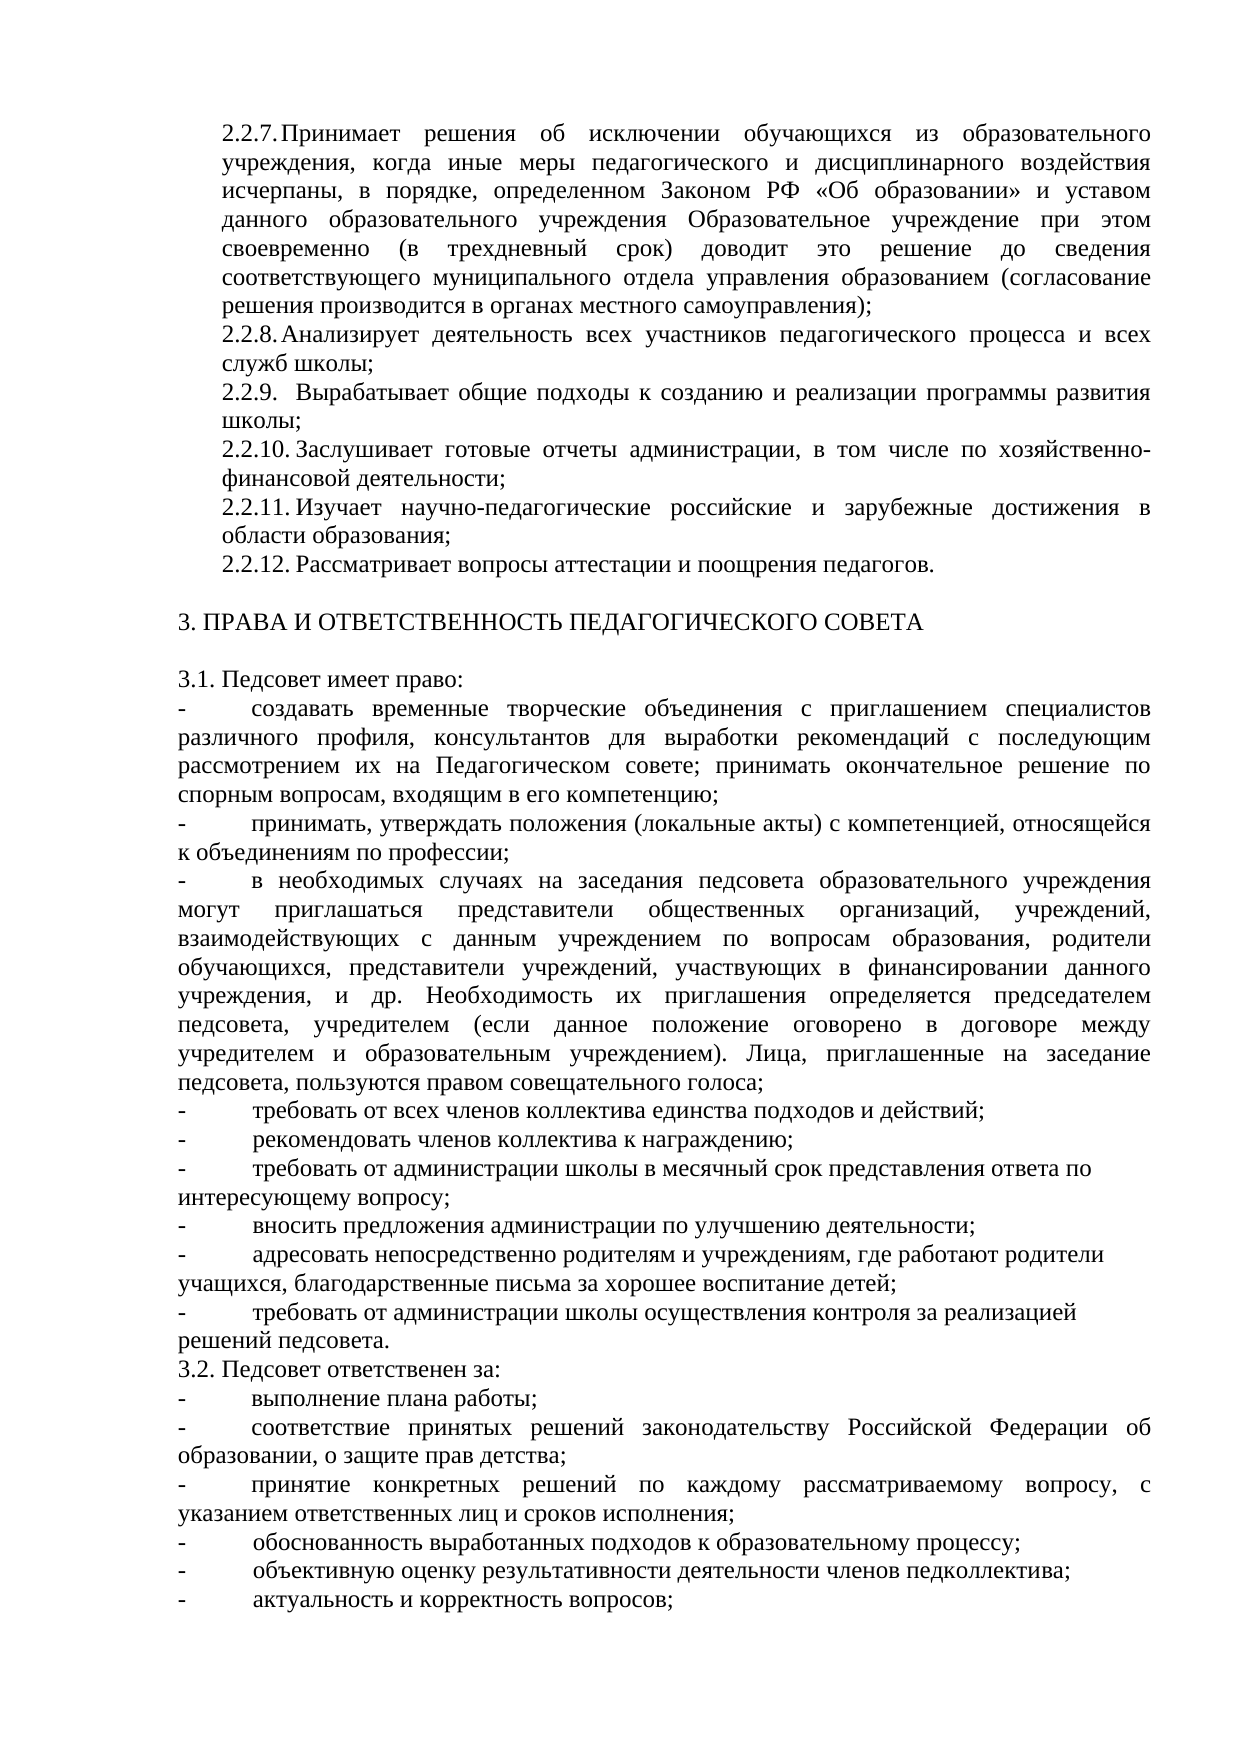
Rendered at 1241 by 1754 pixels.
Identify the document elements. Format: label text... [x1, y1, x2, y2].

list актуальность и корректность вопросов; [178, 1584, 1152, 1613]
list требовать от всех членов коллектива единства подходов и действий; [178, 1096, 1152, 1124]
list выполнение плана работы; [178, 1383, 1152, 1412]
list Рассматривает вопросы аттестации и поощрения педагогов. [222, 549, 1152, 578]
list соответствие принятых решений законодательству Российской Федерации об образовании, о защите прав детства; [178, 1412, 1152, 1469]
list обоснованность выработанных подходов к образовательному процессу; [178, 1527, 1152, 1556]
list рекомендовать членов коллектива к награждению; [178, 1124, 1152, 1153]
list принятие конкретных решений по каждому рассматриваемому вопросу, с указанием ответственных лиц и сроков исполнения; [178, 1469, 1152, 1527]
list Вырабатывает общие подходы к созданию и реализации программы развития школы; [222, 377, 1152, 434]
text 3.1. Педсовет имеет право: [178, 664, 1152, 693]
list в необходимых случаях на заседания педсовета образовательного учреждения могут приглашаться представители общественных организаций, учреждений, взаимодействующих с данным учреждением по вопросам образования, родители обучающихся, представители учреждений, участвующих в финансировании данного учреждения, и др. Необходимость их приглашения определяется председателем педсовета, учредителем (если данное положение оговорено в договоре между учредителем и образовательным учреждением). Лица, приглашенные на заседание педсовета, пользуются правом совещательного голоса; [178, 866, 1152, 1096]
list Принимает решения об исключении обучающихся из образовательного учреждения, когда иные меры педагогического и дисциплинарного воздействия исчерпаны, в порядке, определенном Законом РФ «Об образовании» и уставом данного образовательного учреждения Образовательное учреждение при этом своевременно (в трехдневный срок) доводит это решение до сведения соответствующего муниципального отдела управления образованием (согласование решения производится в органах местного самоуправления); [222, 118, 1152, 319]
text 3.2. Педсовет ответственен за: [178, 1354, 1152, 1383]
list Анализирует деятельность всех участников педагогического процесса и всех служб школы; [222, 319, 1152, 377]
list Изучает научно-педагогические российские и зарубежные достижения в области образования; [222, 492, 1152, 549]
list требовать от администрации школы осуществления контроля за реализацией решений педсовета. [178, 1297, 1152, 1354]
list адресовать непосредственно родителям и учреждениям, где работают родители учащихся, благодарственные письма за хорошее воспитание детей; [178, 1239, 1152, 1297]
list объективную оценку результативности деятельности членов педколлектива; [178, 1556, 1152, 1584]
list вносить предложения администрации по улучшению деятельности; [178, 1211, 1152, 1239]
text 3. ПРАВА И ОТВЕТСТВЕННОСТЬ ПЕДАГОГИЧЕСКОГО СОВЕТА [178, 607, 1152, 636]
list Заслушивает готовые отчеты администрации, в том числе по хозяйственно-финансовой деятельности; [222, 434, 1152, 492]
list требовать от администрации школы в месячный срок представления ответа по интересующему вопросу; [178, 1153, 1152, 1211]
list принимать, утверждать положения (локальные акты) с компетенцией, относящейся к объединениям по профессии; [178, 808, 1152, 866]
list создавать временные творческие объединения с приглашением специалистов различного профиля, консультантов для выработки рекомендаций с последующим рассмотрением их на Педагогическом совете; принимать окончательное решение по спорным вопросам, входящим в его компетенцию; [178, 693, 1152, 808]
